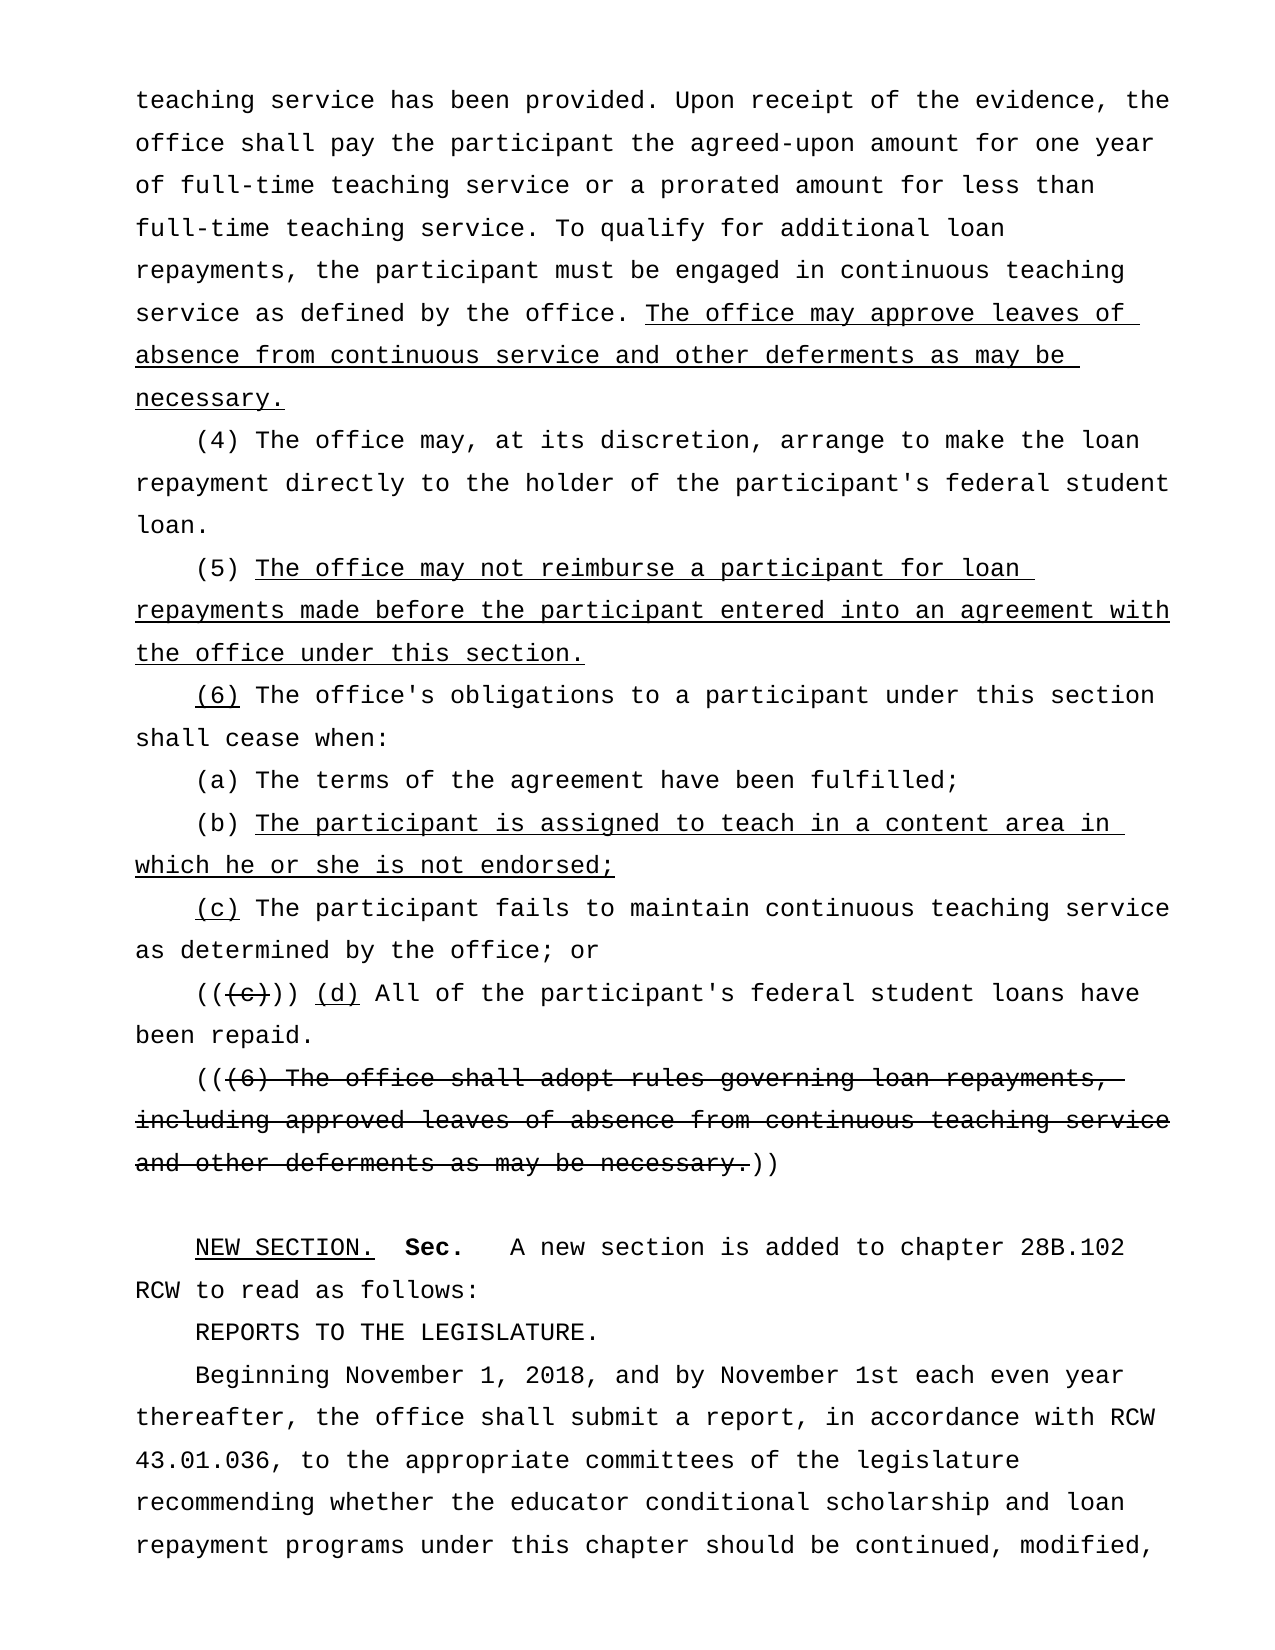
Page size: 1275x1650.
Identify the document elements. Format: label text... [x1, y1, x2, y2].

text (((6) The office shall adopt rules governing loan repayments, including approved leaves of absence from continuous teaching service and other deferments as may be necessary.)) [135, 1052, 1170, 1121]
text (((c))) (d) All of the participant's federal student loans have been repaid. [135, 967, 1170, 1052]
text (5) The office may not reimburse a participant for loan repayments made before the participant entered into an agreement with the office under this section. [135, 623, 1170, 670]
text NEW SECTION. Sec. A new section is added to chapter 28B.102 RCW to read as follows: [135, 1222, 1170, 1307]
text (c) The participant fails to maintain continuous teaching service as determined by the office; or [135, 882, 1170, 967]
text (6) The office's obligations to a participant under this section shall cease when: [135, 670, 1170, 755]
text (4) The office may, at its discretion, arrange to make the loan repayment directly to the holder of the participant's federal student loan. [135, 415, 1170, 542]
text REPORTS TO THE LEGISLATURE. [135, 1307, 1170, 1349]
text (a) The terms of the agreement have been fulfilled; [135, 755, 1170, 797]
text (5) The office may not reimburse a participant for loan repayments made before the participant entered into an agreement with the office under this section. [135, 542, 1170, 621]
text (b) The participant is assigned to teach in a content area in which he or she is not endorsed; [135, 797, 1170, 882]
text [135, 75, 1170, 415]
text (((6) The office shall adopt rules governing loan repayments, including approved leaves of absence from continuous teaching service and other deferments as may be necessary.)) [135, 1123, 1170, 1180]
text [135, 1349, 1170, 1562]
